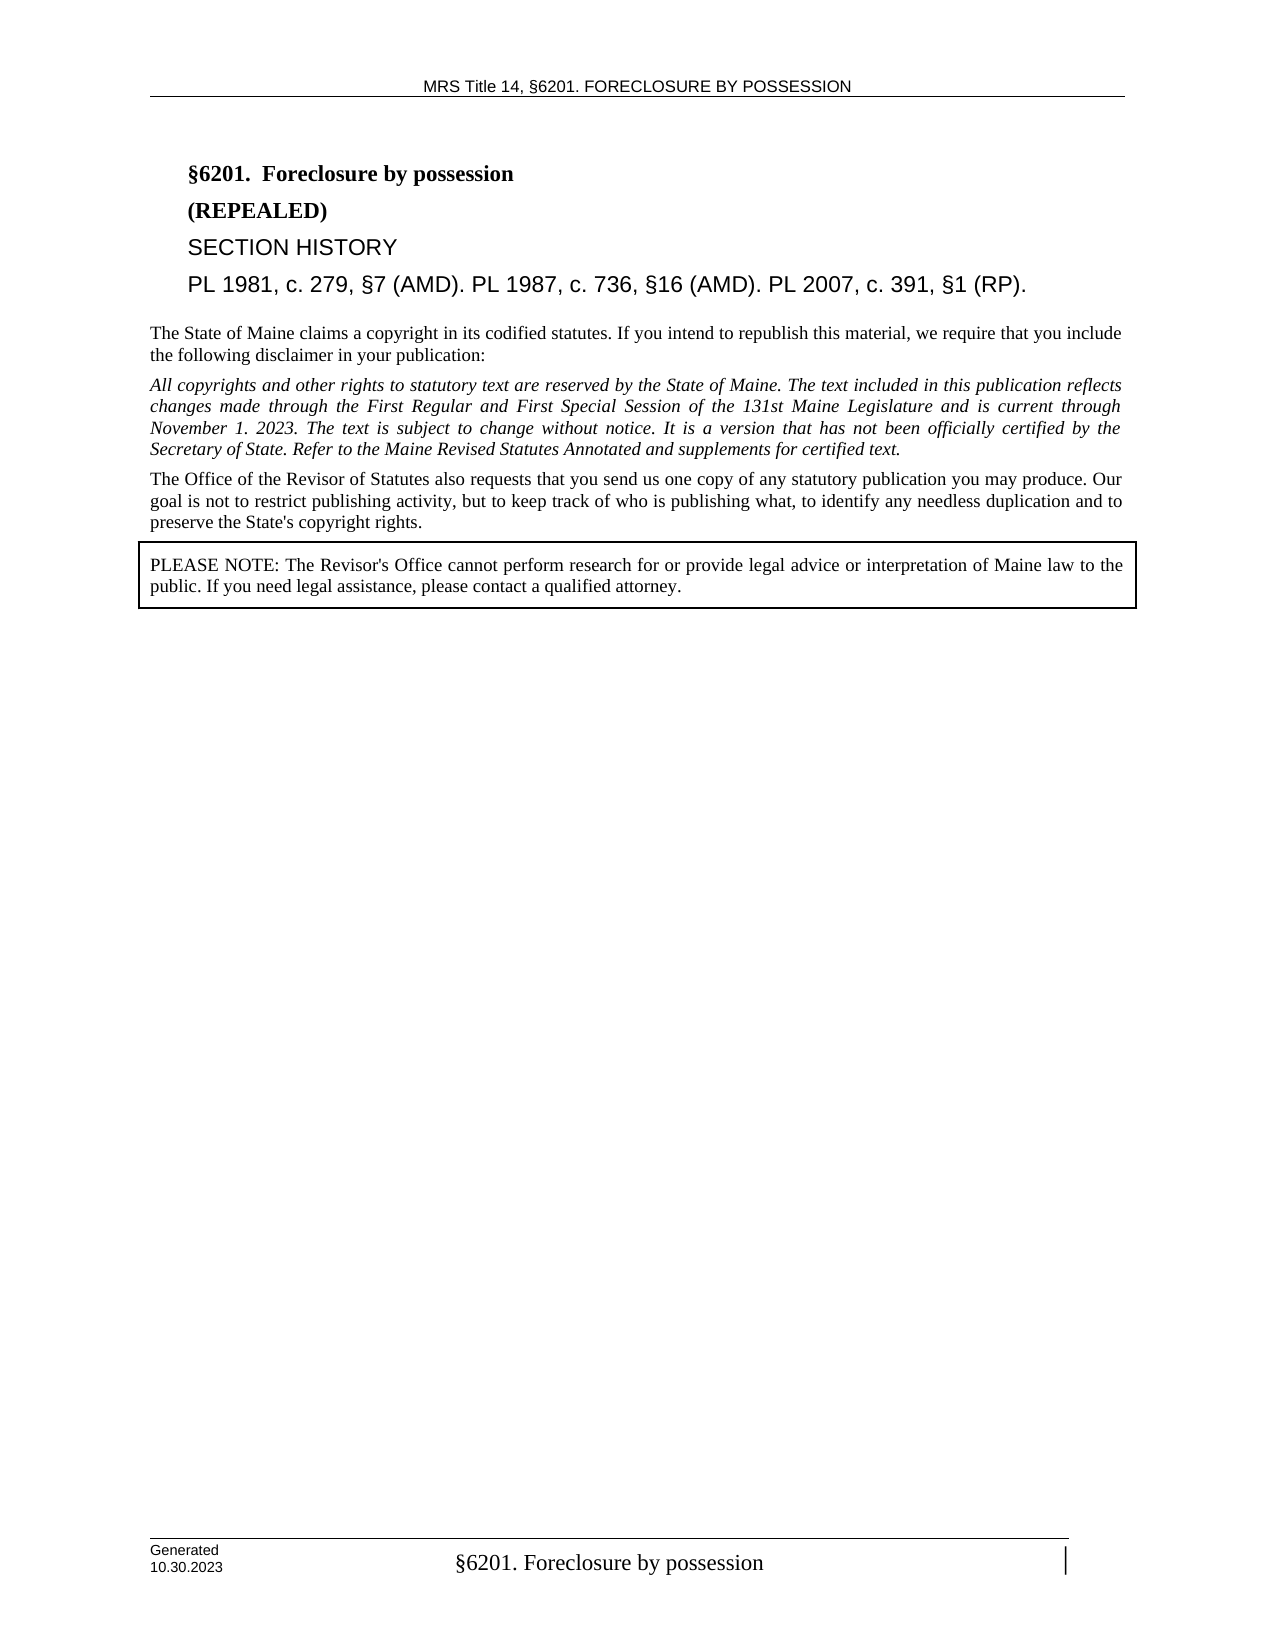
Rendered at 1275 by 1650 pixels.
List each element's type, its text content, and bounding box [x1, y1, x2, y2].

text (REPEALED) [187, 197, 1125, 223]
text The State of Maine claims a copyright in its codified statutes. If you intend to republish this material, we require that you include the following disclaimer in your publication: [150, 322, 1125, 365]
text The Office of the Revisor of Statutes also requests that you send us one copy of any statutory publication you may produce. Our goal is not to restrict publishing activity, but to keep track of who is publishing what, to identify any needless duplication and to preserve the State's copyright rights. [150, 468, 1125, 533]
text PLEASE NOTE: The Revisor's Office cannot perform research for or provide legal advice or interpretation of Maine law to the public. If you need legal assistance, please contact a qualified attorney. [140, 543, 1135, 607]
text All copyrights and other rights to statutory text are reserved by the State of Maine. The text included in this publication reflects changes made through the First Regular and First Special Session of the 131st Maine Legislature and is current through November 1. 2023 . The text is subject to change without notice. It is a version that has not been officially certified by the Secretary of State. Refer to the Maine Revised Statutes Annotated and supplements for certified text. [150, 373, 1125, 460]
text §6201. Foreclosure by possession [187, 160, 1125, 187]
text SECTION HISTORY [187, 234, 1125, 260]
text PL 1981, c. 279, §7 (AMD). PL 1987, c. 736, §16 (AMD). PL 2007, c. 391, §1 (RP). [187, 271, 1125, 297]
